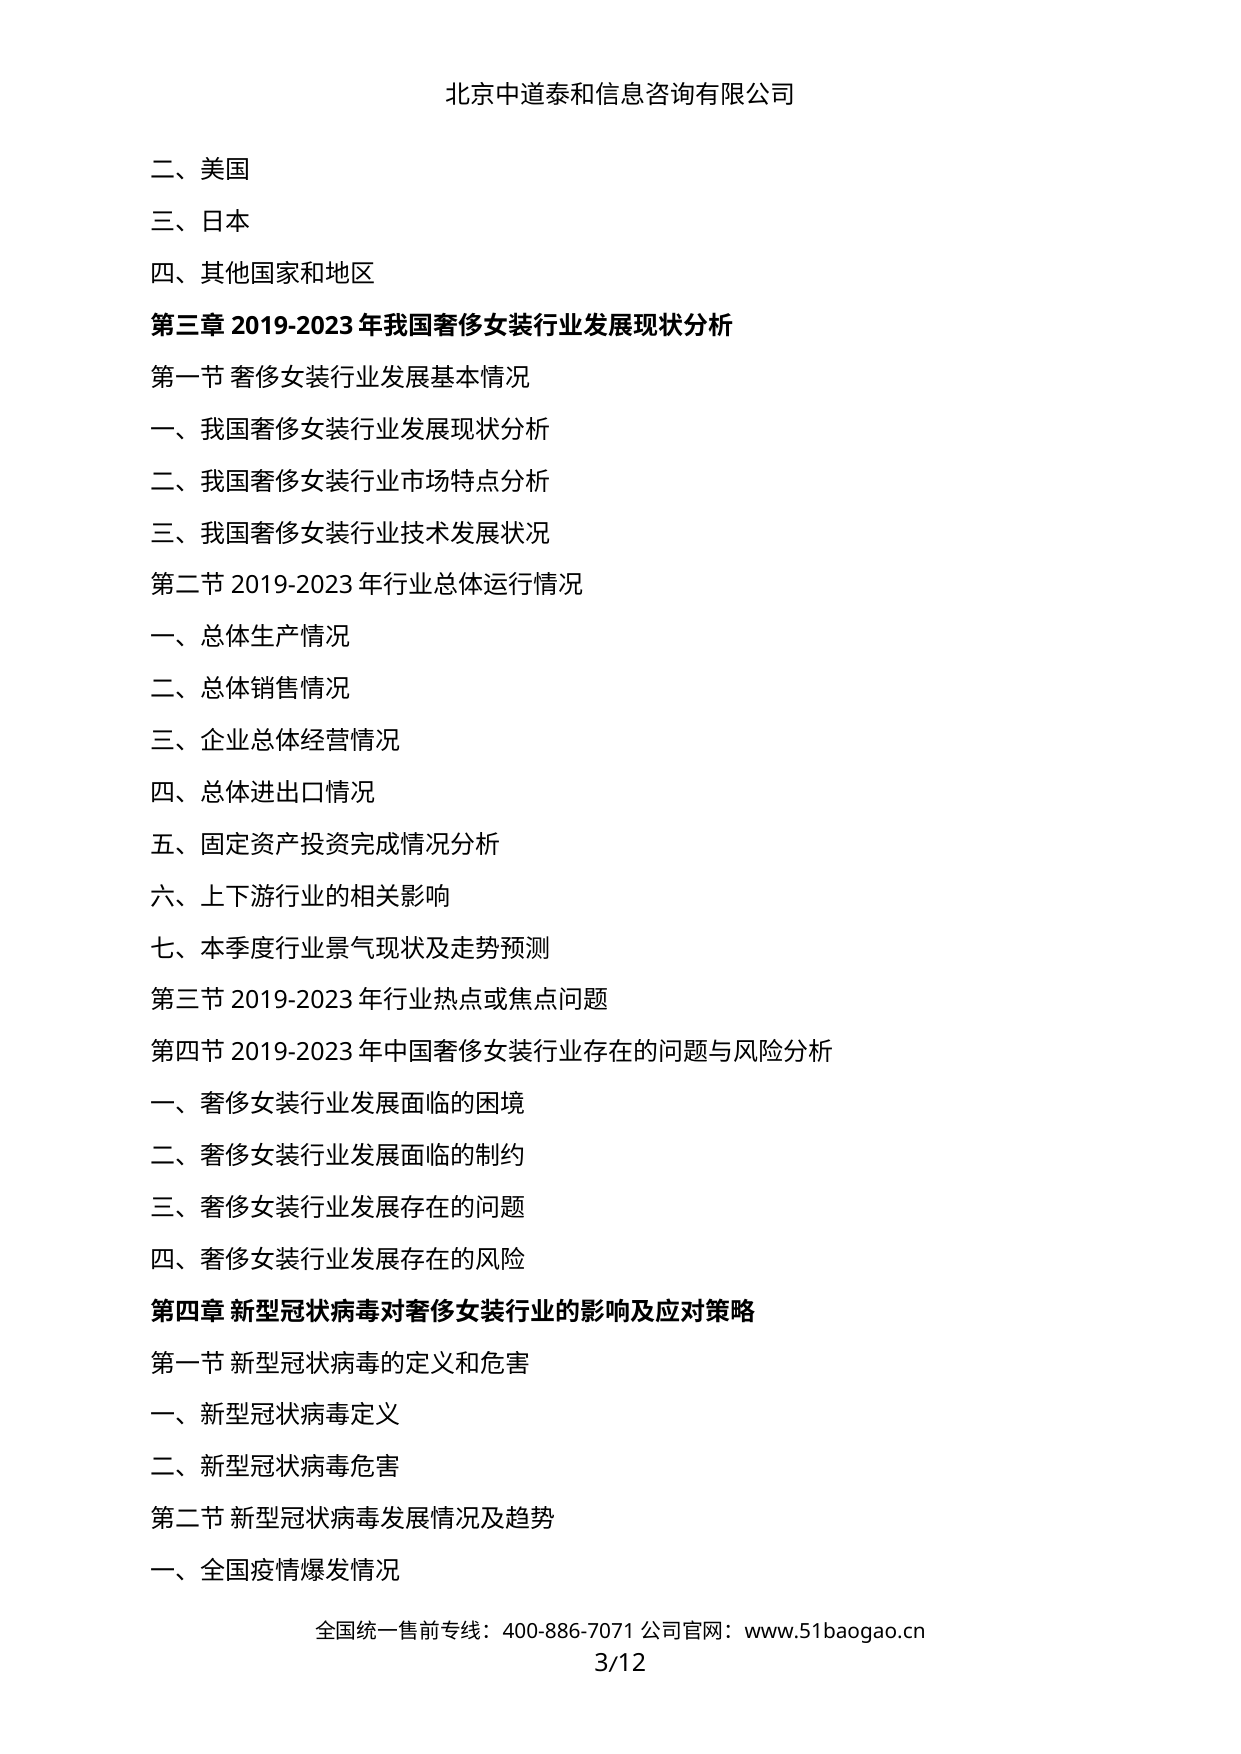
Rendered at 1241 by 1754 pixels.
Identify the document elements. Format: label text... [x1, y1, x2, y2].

text 第一节 奢侈女装行业发展基本情况 [150, 357, 1090, 394]
text 第二节 2019-2023年行业总体运行情况 [150, 565, 1090, 601]
text 二、新型冠状病毒危害 [150, 1447, 1090, 1483]
text 一、全国疫情爆发情况 [150, 1551, 1090, 1587]
text 第一节 新型冠状病毒的定义和危害 [150, 1343, 1090, 1379]
text 四、奢侈女装行业发展存在的风险 [150, 1239, 1090, 1276]
text 第二节 新型冠状病毒发展情况及趋势 [150, 1499, 1090, 1535]
text 七、本季度行业景气现状及走势预测 [150, 928, 1090, 964]
text 一、新型冠状病毒定义 [150, 1395, 1090, 1431]
text 三、日本 [150, 202, 1090, 238]
text 二、我国奢侈女装行业市场特点分析 [150, 461, 1090, 497]
text 四、其他国家和地区 [150, 254, 1090, 290]
text 第三章 2019-2023年我国奢侈女装行业发展现状分析 [150, 306, 1090, 342]
text 六、上下游行业的相关影响 [150, 876, 1090, 912]
text 二、总体销售情况 [150, 669, 1090, 705]
text 三、奢侈女装行业发展存在的问题 [150, 1187, 1090, 1224]
text 五、固定资产投资完成情况分析 [150, 824, 1090, 861]
text 四、总体进出口情况 [150, 772, 1090, 809]
text 二、美国 [150, 150, 1090, 186]
text 第四章 新型冠状病毒对奢侈女装行业的影响及应对策略 [150, 1291, 1090, 1327]
text 一、奢侈女装行业发展面临的困境 [150, 1084, 1090, 1120]
text 第四节 2019-2023年中国奢侈女装行业存在的问题与风险分析 [150, 1032, 1090, 1068]
text 一、我国奢侈女装行业发展现状分析 [150, 409, 1090, 446]
text 第三节 2019-2023年行业热点或焦点问题 [150, 980, 1090, 1016]
text 三、企业总体经营情况 [150, 721, 1090, 757]
text 三、我国奢侈女装行业技术发展状况 [150, 513, 1090, 549]
text 一、总体生产情况 [150, 617, 1090, 653]
text 二、奢侈女装行业发展面临的制约 [150, 1136, 1090, 1172]
